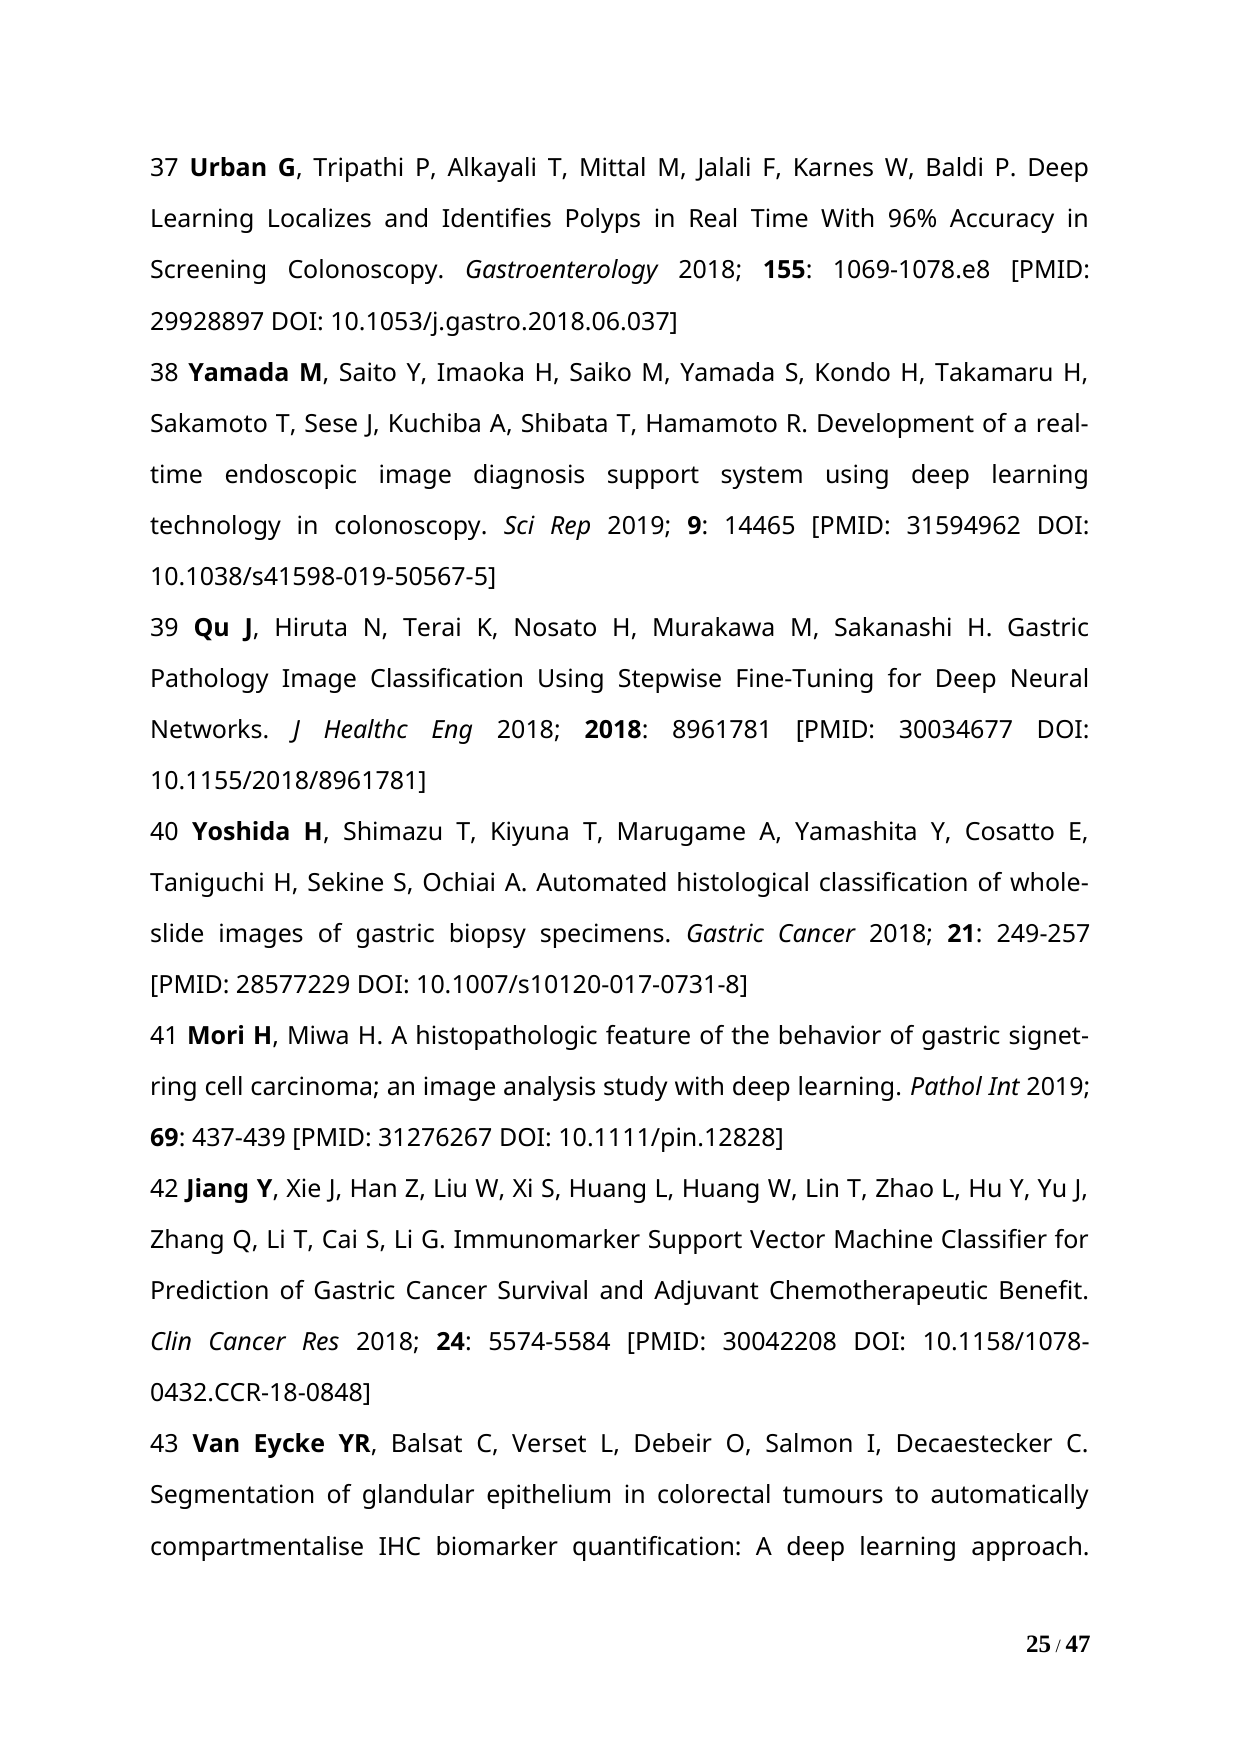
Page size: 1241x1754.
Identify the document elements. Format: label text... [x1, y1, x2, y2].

text 39 Qu J, Hiruta N, Terai K, Nosato H, Murakawa M, Sakanashi H. Gastric Pathology Image Classification Using Stepwise Fine-Tuning for Deep Neural Networks. J Healthc Eng 2018; 2018: 8961781 [PMID: 30034677 DOI: 10.1155/2018/8961781] [150, 609, 1090, 797]
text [150, 1426, 1090, 1562]
text 41 Mori H, Miwa H. A histopathologic feature of the behavior of gastric signet-ring cell carcinoma; an image analysis study with deep learning. Pathol Int 2019; 69: 437-439 [PMID: 31276267 DOI: 10.1111/pin.12828] [150, 1018, 1090, 1154]
text 38 Yamada M, Saito Y, Imaoka H, Saiko M, Yamada S, Kondo H, Takamaru H, Sakamoto T, Sese J, Kuchiba A, Shibata T, Hamamoto R. Development of a real-time endoscopic image diagnosis support system using deep learning technology in colonoscopy. Sci Rep 2019; 9: 14465 [PMID: 31594962 DOI: 10.1038/s41598-019-50567-5] [150, 354, 1090, 592]
text 37 Urban G, Tripathi P, Alkayali T, Mittal M, Jalali F, Karnes W, Baldi P. Deep Learning Localizes and Identifies Polyps in Real Time With 96% Accuracy in Screening Colonoscopy. Gastroenterology 2018; 155: 1069-1078.e8 [PMID: 29928897 DOI: 10.1053/j.gastro.2018.06.037] [150, 150, 1090, 337]
text 40 Yoshida H, Shimazu T, Kiyuna T, Marugame A, Yamashita Y, Cosatto E, Taniguchi H, Sekine S, Ochiai A. Automated histological classification of whole-slide images of gastric biopsy specimens. Gastric Cancer 2018; 21: 249-257 [PMID: 28577229 DOI: 10.1007/s10120-017-0731-8] [150, 813, 1090, 1001]
text 42 Jiang Y, Xie J, Han Z, Liu W, Xi S, Huang L, Huang W, Lin T, Zhao L, Hu Y, Yu J, Zhang Q, Li T, Cai S, Li G. Immunomarker Support Vector Machine Classifier for Prediction of Gastric Cancer Survival and Adjuvant Chemotherapeutic Benefit. Clin Cancer Res 2018; 24: 5574-5584 [PMID: 30042208 DOI: 10.1158/1078-0432.CCR-18-0848] [150, 1171, 1090, 1409]
